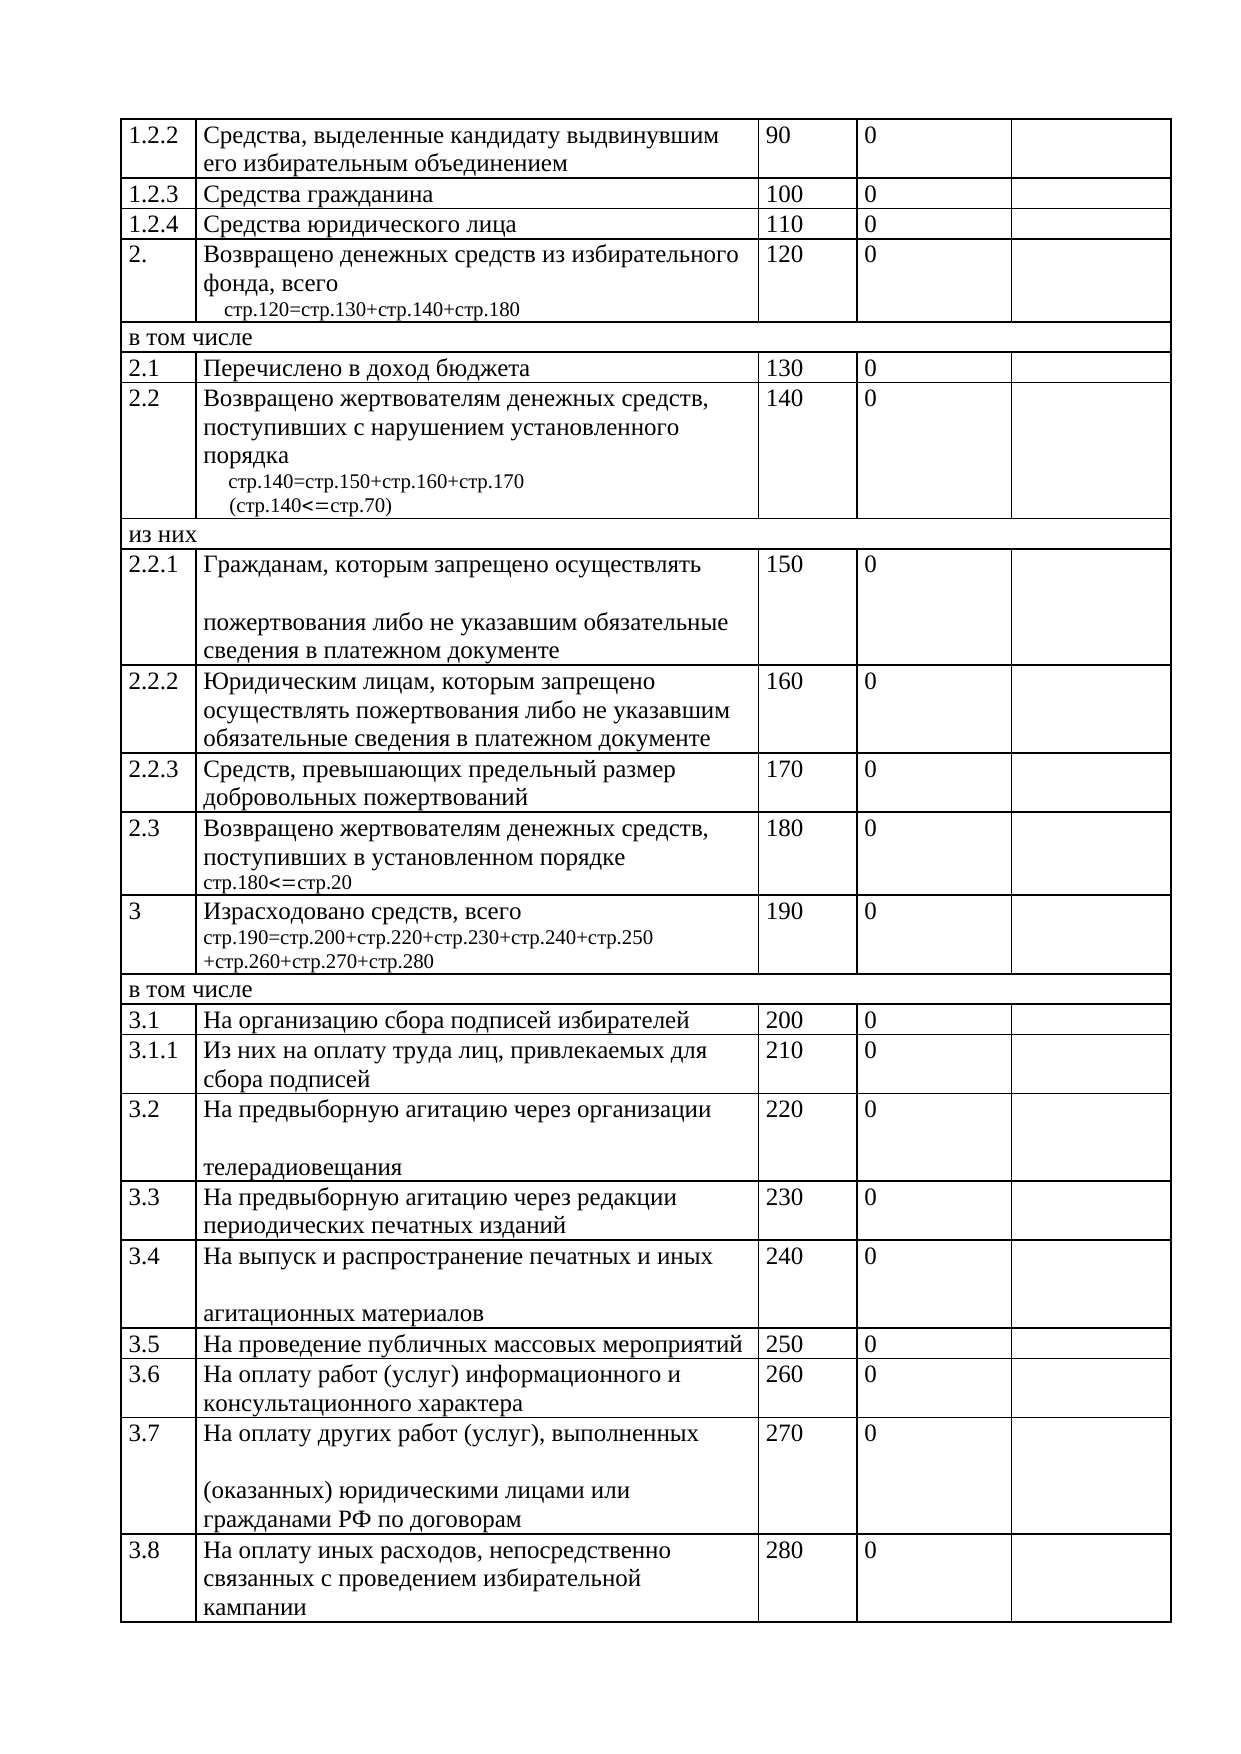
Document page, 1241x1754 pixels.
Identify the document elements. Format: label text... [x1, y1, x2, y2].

table_cell 120 [759, 240, 856, 321]
table_cell 3.8 [122, 1535, 195, 1621]
table_cell 0 [858, 813, 1011, 894]
table_cell 2.2 [122, 383, 195, 517]
table_cell [1012, 1359, 1170, 1417]
table_cell 3.5 [122, 1329, 195, 1357]
table_cell 130 [759, 353, 856, 382]
table_cell 0 [858, 1535, 1011, 1621]
table_cell 2.2.2 [122, 666, 195, 752]
table_cell [1012, 353, 1170, 382]
table_cell Возвращено жертвователям денежных средств, поступивших с нарушением установленного порядка стр.140=стр.150+стр.160+стр.170 (стр.140стр.70) [197, 383, 758, 517]
table_cell 150 [759, 550, 856, 664]
table_cell 170 [759, 754, 856, 811]
table_cell 0 [858, 240, 1011, 321]
table_cell 2.2.1 [122, 550, 195, 664]
table_cell [1012, 666, 1170, 752]
table_cell 1.2.2 [122, 120, 195, 177]
table_cell [1012, 1005, 1170, 1033]
table_cell На выпуск и распространение печатных и иных агитационных материалов [197, 1241, 758, 1327]
table_cell 220 [759, 1094, 856, 1180]
table_cell 260 [759, 1359, 856, 1417]
table_cell Гражданам, которым запрещено осуществлять пожертвования либо не указавшим обязательные сведения в платежном документе [197, 550, 758, 664]
table_cell 0 [858, 550, 1011, 664]
table_cell 2. [122, 240, 195, 321]
table_cell 0 [858, 1359, 1011, 1417]
table_cell 3.2 [122, 1094, 195, 1180]
table_cell 3.4 [122, 1241, 195, 1327]
table_cell в том числе [122, 975, 1170, 1003]
table_cell Средства, выделенные кандидату выдвинувшим его избирательным объединением [197, 120, 758, 177]
table_cell На предвыборную агитацию через организации телерадиовещания [197, 1094, 758, 1180]
table_cell в том числе [122, 323, 1170, 351]
table_cell 160 [759, 666, 856, 752]
table_cell 100 [759, 179, 856, 207]
table_cell 0 [858, 754, 1011, 811]
table_cell [1012, 120, 1170, 177]
table_cell 0 [858, 1035, 1011, 1092]
table_cell 1.2.3 [122, 179, 195, 207]
table_cell 0 [858, 1005, 1011, 1033]
table_cell [1012, 1094, 1170, 1180]
table_cell [1012, 813, 1170, 894]
table_cell 280 [759, 1535, 856, 1621]
table_cell 140 [759, 383, 856, 517]
table_cell [1012, 1241, 1170, 1327]
table_cell 1.2.4 [122, 209, 195, 238]
table_cell [1012, 179, 1170, 207]
table_cell 0 [858, 383, 1011, 517]
table_cell 2.2.3 [122, 754, 195, 811]
table_cell [1012, 383, 1170, 517]
table_cell 0 [858, 1329, 1011, 1357]
table_cell из них [122, 519, 1170, 548]
table_cell Возвращено денежных средств из избирательного фонда, всего стр.120=стр.130+стр.140+стр.180 [197, 240, 758, 321]
table_cell [1012, 1535, 1170, 1621]
table_cell [1012, 1329, 1170, 1357]
table_cell 250 [759, 1329, 856, 1357]
table_cell Перечислено в доход бюджета [197, 353, 758, 382]
table_cell 200 [759, 1005, 856, 1033]
table_cell 190 [759, 896, 856, 973]
table_cell На оплату работ (услуг) информационного и консультационного характера [197, 1359, 758, 1417]
table_cell Юридическим лицам, которым запрещено осуществлять пожертвования либо не указавшим обязательные сведения в платежном документе [197, 666, 758, 752]
table_cell 2.1 [122, 353, 195, 382]
table_cell 90 [759, 120, 856, 177]
table_cell На организацию сбора подписей избирателей [197, 1005, 758, 1033]
table_cell Средств, превышающих предельный размер добровольных пожертвований [197, 754, 758, 811]
table_cell 0 [858, 1241, 1011, 1327]
table_cell 3.1.1 [122, 1035, 195, 1092]
table_cell На проведение публичных массовых мероприятий [197, 1329, 758, 1357]
table_cell 0 [858, 1094, 1011, 1180]
table_cell Средства гражданина [197, 179, 758, 207]
table_cell [1012, 240, 1170, 321]
table_cell [1012, 1418, 1170, 1533]
table_cell 180 [759, 813, 856, 894]
table_cell 270 [759, 1418, 856, 1533]
table_cell На оплату иных расходов, непосредственно связанных с проведением избирательной кампании [197, 1535, 758, 1621]
table_cell 240 [759, 1241, 856, 1327]
table_cell 230 [759, 1182, 856, 1239]
table_cell 110 [759, 209, 856, 238]
table_cell На оплату других работ (услуг), выполненных (оказанных) юридическими лицами или гражданами РФ по договорам [197, 1418, 758, 1533]
table_cell 0 [858, 353, 1011, 382]
table_cell 0 [858, 1418, 1011, 1533]
table_cell 0 [858, 1182, 1011, 1239]
table_cell На предвыборную агитацию через редакции периодических печатных изданий [197, 1182, 758, 1239]
table_cell [1012, 896, 1170, 973]
table_cell 210 [759, 1035, 856, 1092]
table_cell 3.6 [122, 1359, 195, 1417]
table_cell [1012, 209, 1170, 238]
table_cell 0 [858, 179, 1011, 207]
table_cell [1012, 1182, 1170, 1239]
table_cell Израсходовано средств, всего стр.190=стр.200+стр.220+стр.230+стр.240+стр.250 +стр.260+стр.270+стр.280 [197, 896, 758, 973]
table_cell Возвращено жертвователям денежных средств, поступивших в установленном порядке стр.180стр.20 [197, 813, 758, 894]
table_cell [1012, 550, 1170, 664]
table_cell 3 [122, 896, 195, 973]
table_cell Средства юридического лица [197, 209, 758, 238]
table_cell 3.7 [122, 1418, 195, 1533]
table_cell Из них на оплату труда лиц, привлекаемых для сбора подписей [197, 1035, 758, 1092]
table_cell 3.3 [122, 1182, 195, 1239]
table_cell 0 [858, 666, 1011, 752]
table_cell 3.1 [122, 1005, 195, 1033]
table_cell 0 [858, 896, 1011, 973]
table_cell 0 [858, 209, 1011, 238]
table_cell [1012, 1035, 1170, 1092]
table_cell 0 [858, 120, 1011, 177]
table_cell 2.3 [122, 813, 195, 894]
table_cell [1012, 754, 1170, 811]
